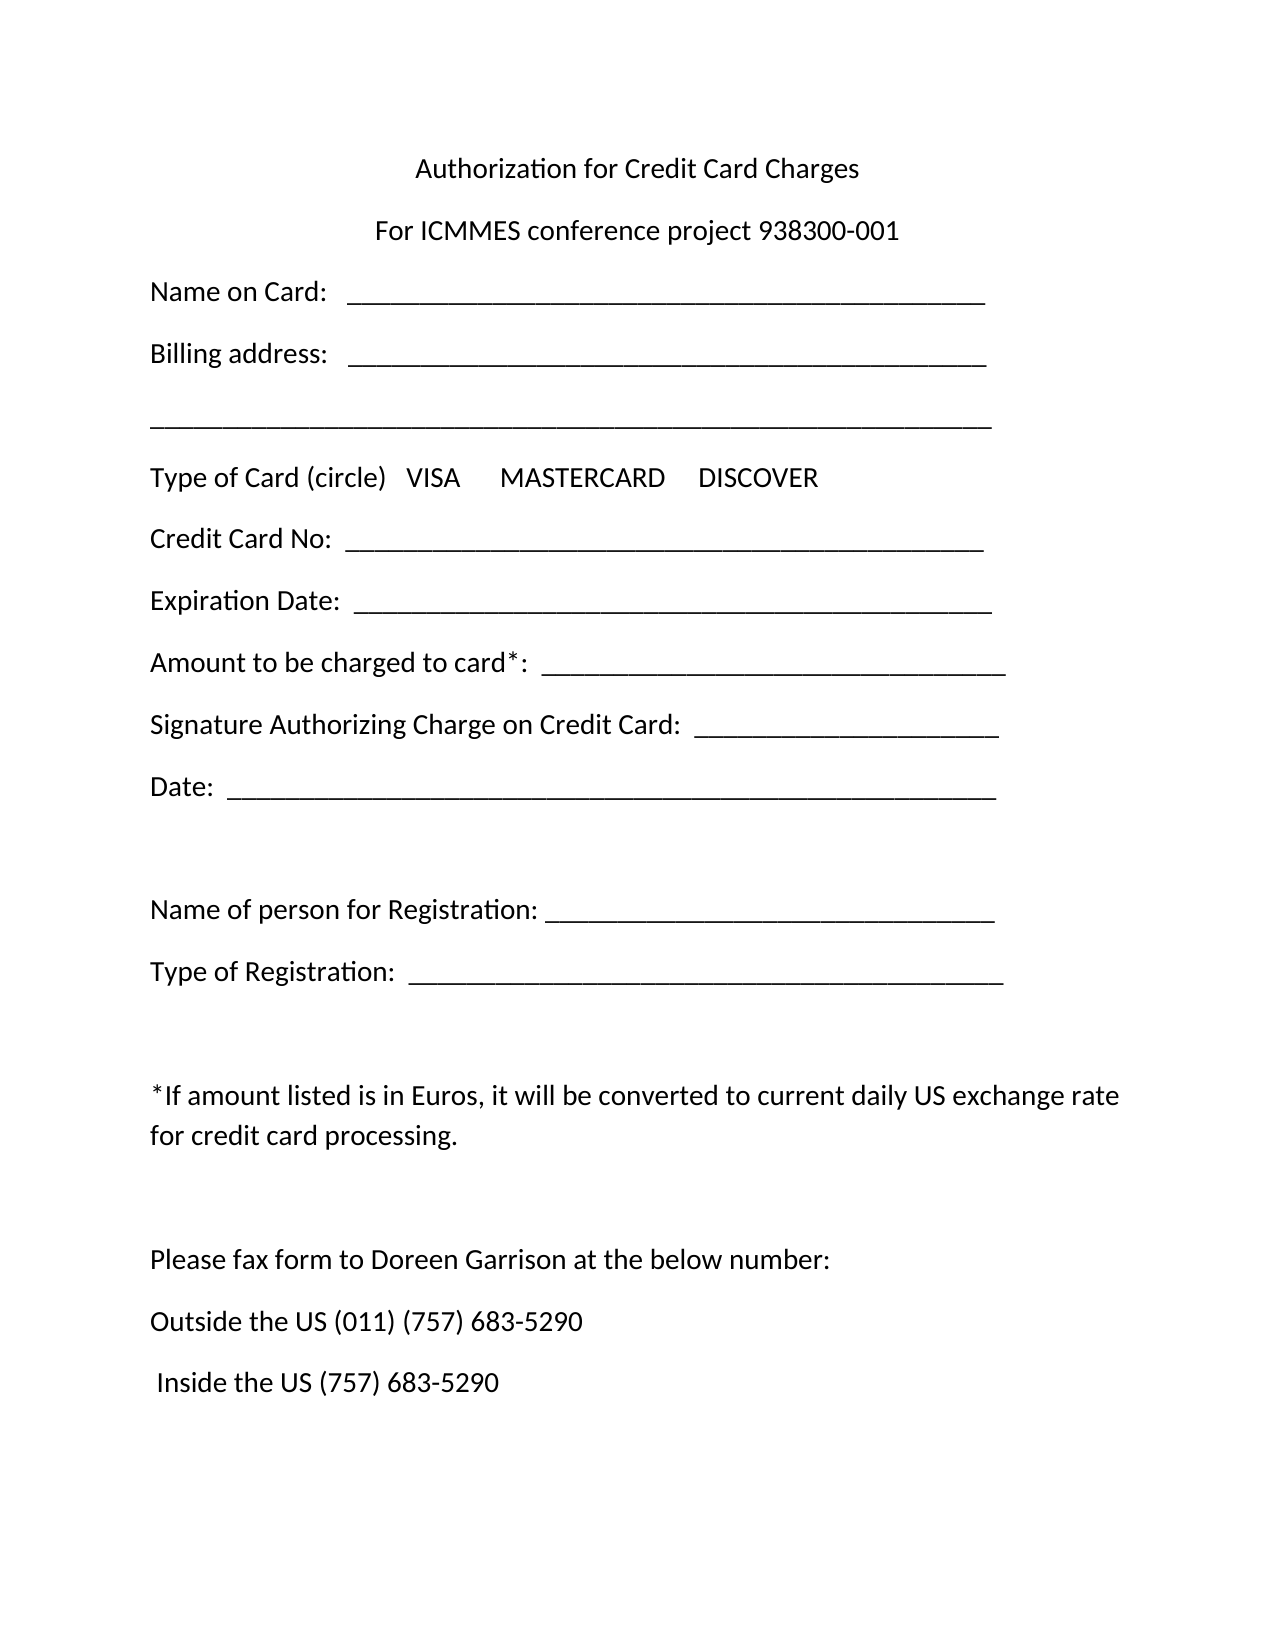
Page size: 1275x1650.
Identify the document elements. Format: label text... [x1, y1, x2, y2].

text Outside the US (011) (757) 683-5290 [150, 1303, 1125, 1338]
text Type of Registration: _________________________________________ [150, 953, 1125, 989]
text Expiration Date: ____________________________________________ [150, 582, 1125, 618]
text Type of Card (circle) VISA MASTERCARD DISCOVER [150, 459, 1125, 494]
text Name on Card: ____________________________________________ [150, 273, 1125, 309]
text Amount to be charged to card*: ________________________________ [150, 644, 1125, 680]
text Signature Authorizing Charge on Credit Card: _____________________ [150, 706, 1125, 742]
text Inside the US (757) 683-5290 [150, 1364, 1125, 1400]
text Date: _____________________________________________________ [150, 768, 1125, 803]
text Please fax form to Doreen Garrison at the below number: [150, 1241, 1125, 1277]
text *If amount listed is in Euros, it will be converted to current daily US exchange rate for credit card processing. [150, 1077, 1125, 1153]
text __________________________________________________________ [150, 397, 1125, 433]
text Credit Card No: ____________________________________________ [150, 521, 1125, 556]
text Name of person for Registration: _______________________________ [150, 891, 1125, 927]
text For ICMMES conference project 938300-001 [150, 212, 1125, 247]
text Billing address: ____________________________________________ [150, 335, 1125, 371]
text Authorization for Credit Card Charges [150, 150, 1125, 186]
